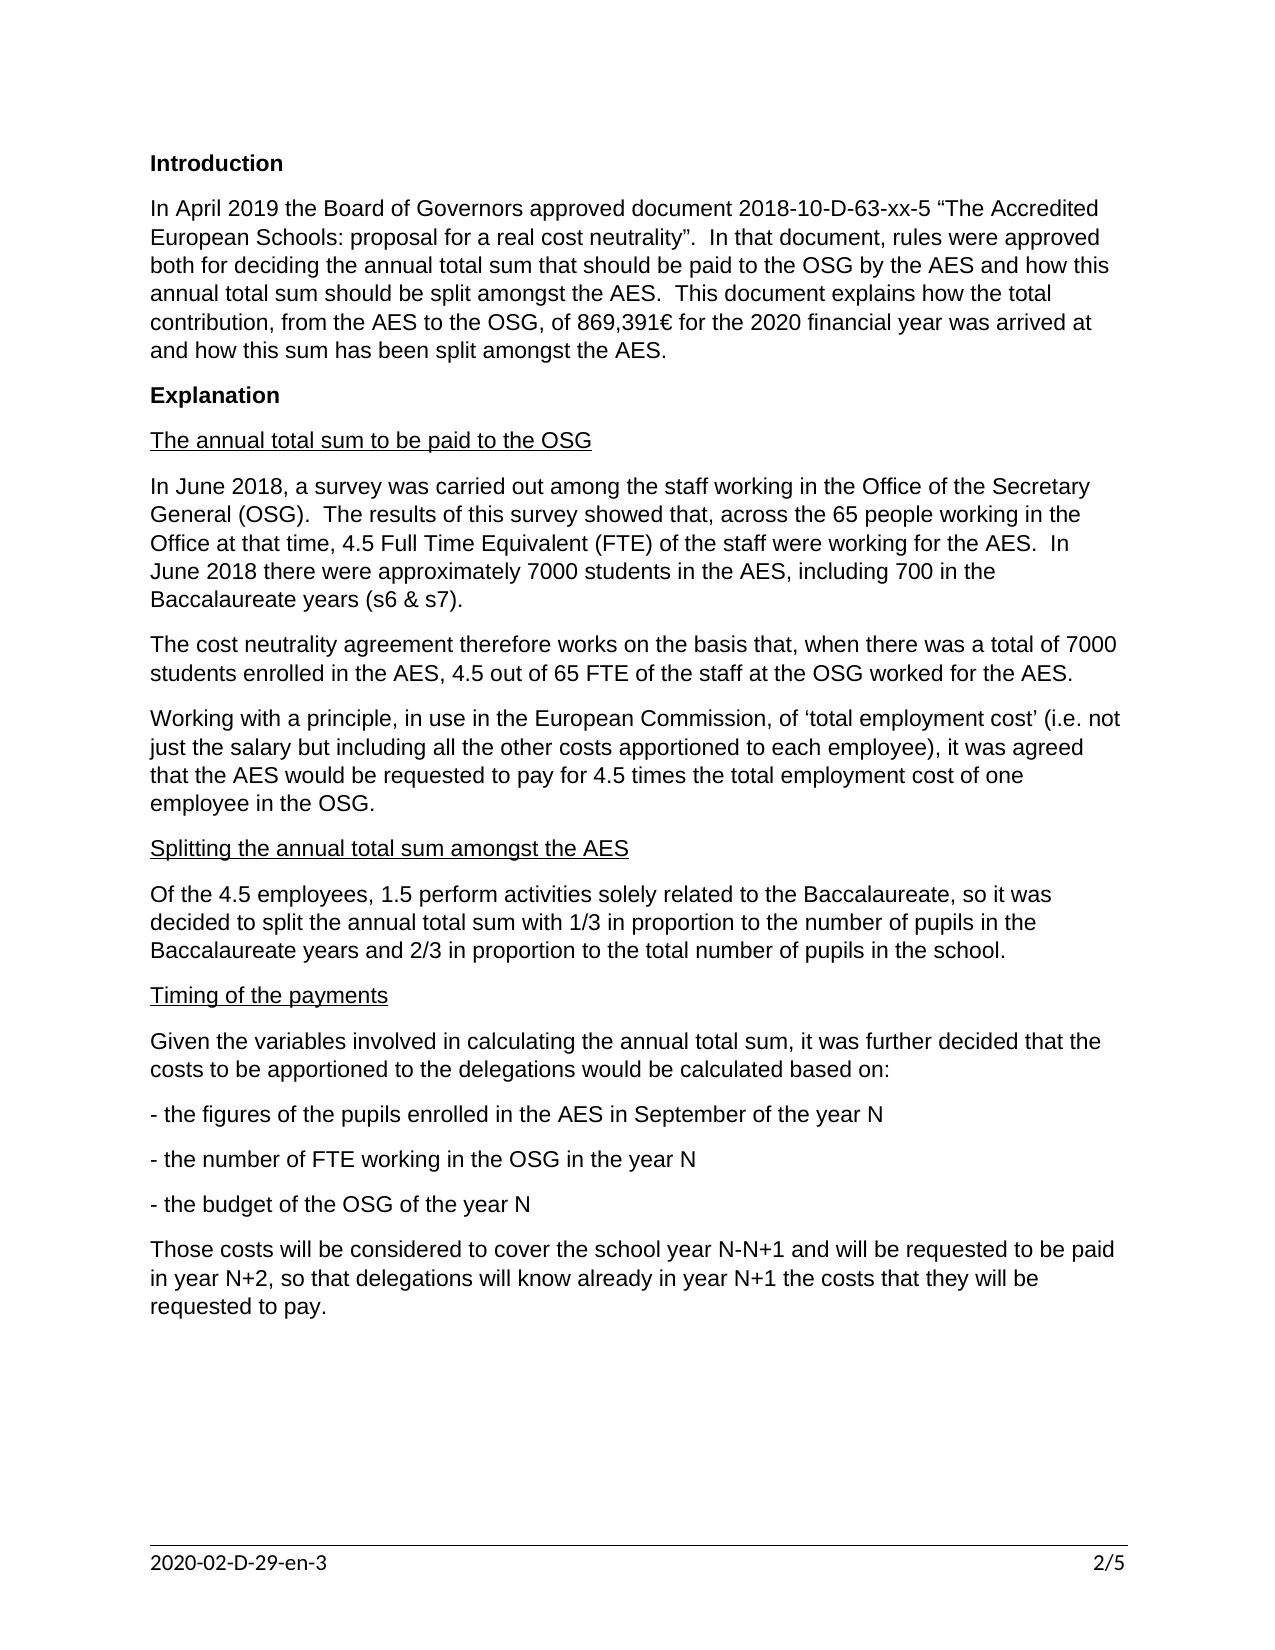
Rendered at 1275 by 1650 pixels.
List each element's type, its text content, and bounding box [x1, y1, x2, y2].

text Those costs will be considered to cover the school year N-N+1 and will be requested to be paid in year N+2, so that delegations will know already in year N+1 the costs that they will be requested to pay. [150, 1236, 1125, 1320]
text In June 2018, a survey was carried out among the staff working in the Office of the Secretary General (OSG). The results of this survey showed that, across the 65 people working in the Office at that time, 4.5 Full Time Equivalent (FTE) of the staff were working for the AES. In June 2018 there were approximately 7000 students in the AES, including 700 in the Baccalaureate years (s6 & s7). [150, 473, 1125, 613]
text - the number of FTE working in the OSG in the year N [150, 1146, 1125, 1173]
text Given the variables involved in calculating the annual total sum, it was further decided that the costs to be apportioned to the delegations would be calculated based on: [150, 1028, 1125, 1082]
text - the budget of the OSG of the year N [150, 1191, 1125, 1218]
text Explanation [150, 382, 1125, 409]
text Timing of the payments [150, 982, 1125, 1009]
text Splitting the annual total sum amongst the AES [150, 835, 1125, 862]
text The annual total sum to be paid to the OSG [150, 427, 1125, 454]
text Of the 4.5 employees, 1.5 perform activities solely related to the Baccalaureate, so it was decided to split the annual total sum with 1/3 in proportion to the number of pupils in the Baccalaureate years and 2/3 in proportion to the total number of pupils in the school. [150, 881, 1125, 964]
text The cost neutrality agreement therefore works on the basis that, when there was a total of 7000 students enrolled in the AES, 4.5 out of 65 FTE of the staff at the OSG worked for the AES. [150, 631, 1125, 686]
text Introduction [150, 150, 1125, 176]
text - the figures of the pupils enrolled in the AES in September of the year N [150, 1101, 1125, 1127]
text Working with a principle, in use in the European Commission, of ‘total employment cost’ (i.e. not just the salary but including all the other costs apportioned to each employee), it was agreed that the AES would be requested to pay for 4.5 times the total employment cost of one employee in the OSG. [150, 705, 1125, 817]
text In April 2019 the Board of Governors approved document 2018-10-D-63-xx-5 “The Accredited European Schools: proposal for a real cost neutrality”. In that document, rules were approved both for deciding the annual total sum that should be paid to the OSG by the AES and how this annual total sum should be split amongst the AES. This document explains how the total contribution, from the AES to the OSG, of 869,391€ for the 2020 financial year was arrived at and how this sum has been split amongst the AES. [150, 195, 1125, 364]
